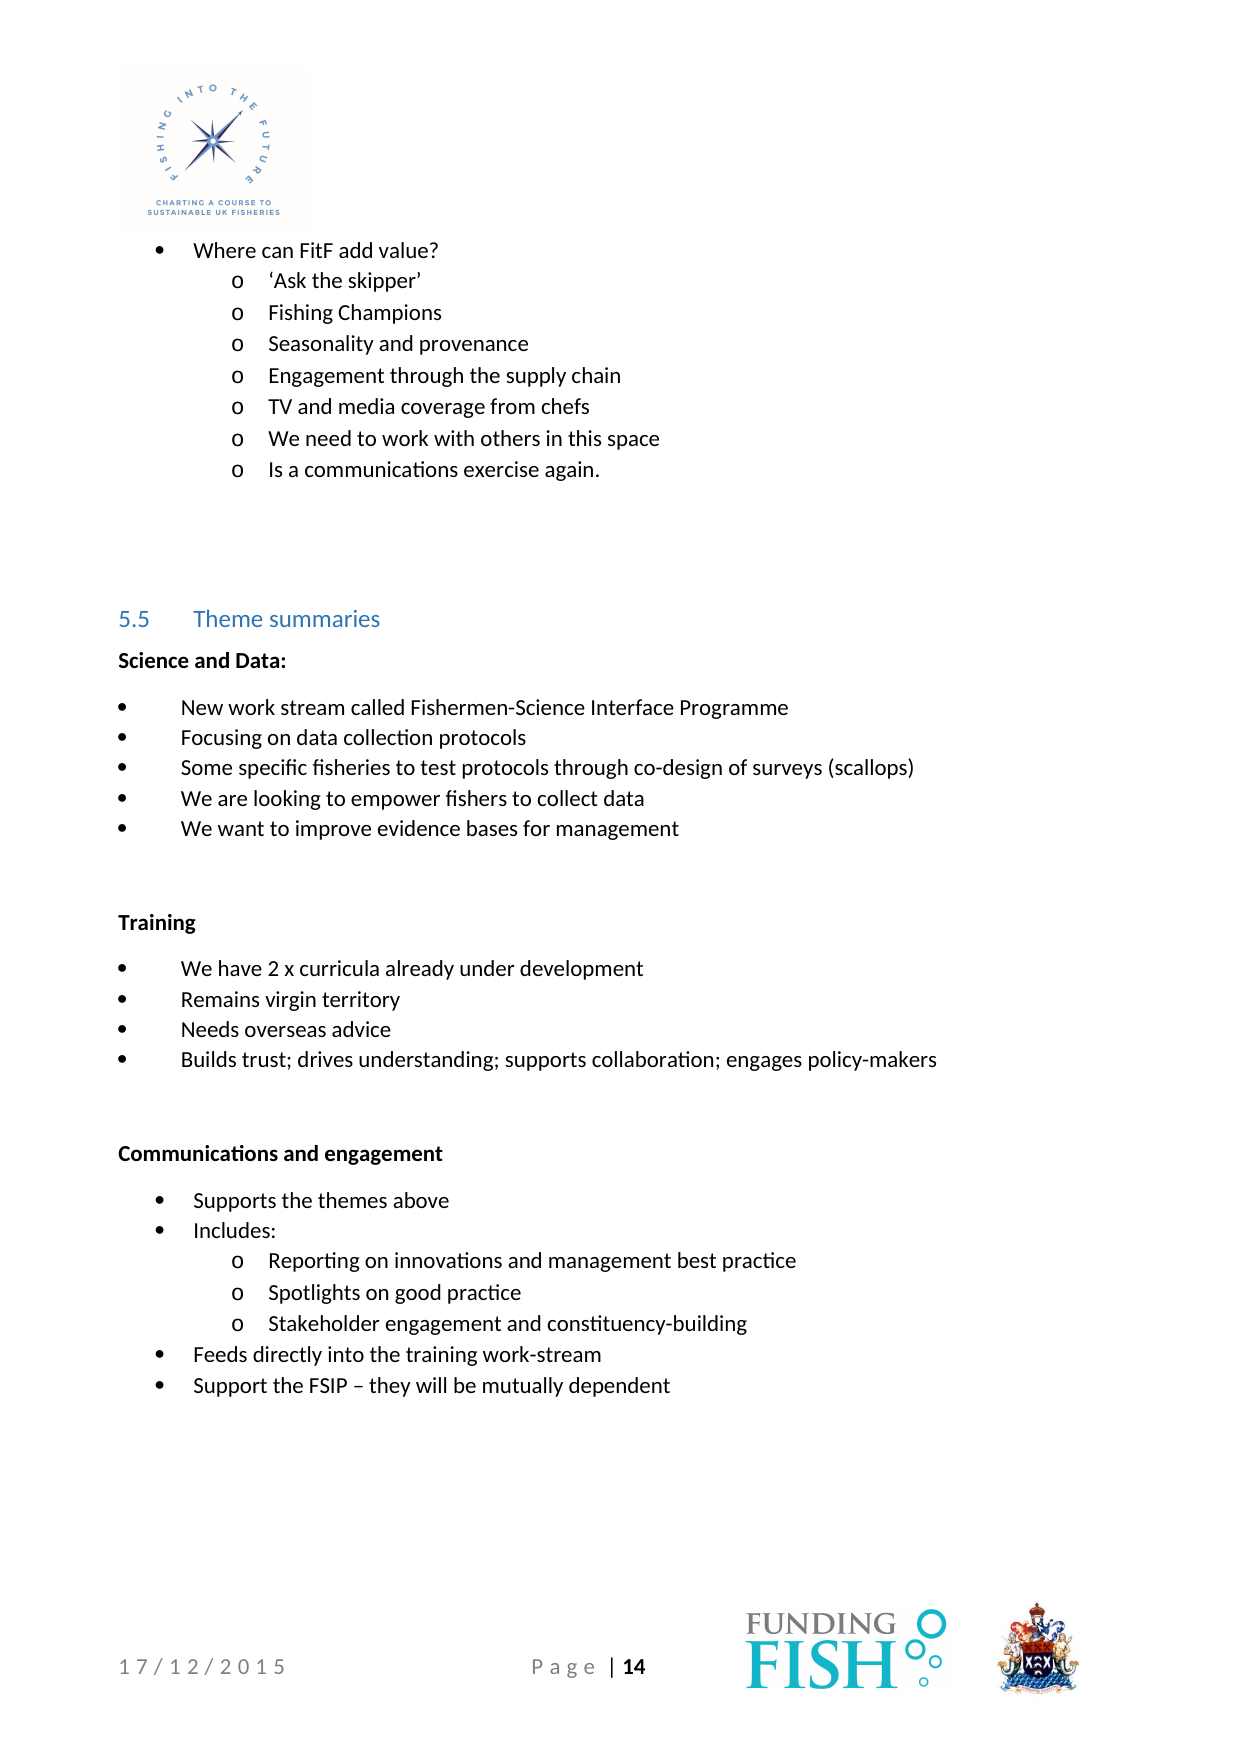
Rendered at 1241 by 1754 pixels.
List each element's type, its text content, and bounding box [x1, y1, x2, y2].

text Communications and engagement [118, 1139, 1122, 1167]
list Engagement through the supply chain [231, 361, 1122, 390]
list Fishing Champions [231, 298, 1122, 327]
list Seasonality and provenance [231, 329, 1122, 358]
list Spotlights on good practice [231, 1278, 1122, 1307]
subtitle 5.5 Theme summaries [118, 603, 1122, 633]
list Is a communications exercise again. [231, 455, 1122, 484]
list Stakeholder engagement and constituency-building [231, 1309, 1122, 1338]
list ‘Ask the skipper’ [231, 266, 1122, 296]
text Training [118, 908, 1122, 936]
list Some specific fisheries to test protocols through co-design of surveys (scallops) [118, 753, 1122, 782]
list We want to improve evidence bases for management [118, 814, 1122, 842]
list We have 2 x curricula already under development [118, 954, 1122, 983]
list Includes: [156, 1216, 1122, 1244]
list Remains virgin territory [118, 985, 1122, 1013]
list TV and media coverage from chefs [231, 392, 1122, 421]
picture [989, 1600, 1087, 1700]
list Support the FSIP – they will be mutually dependent [156, 1371, 1122, 1399]
picture [118, 66, 309, 233]
list Builds trust; drives understanding; supports collaboration; engages policy-makers [118, 1045, 1122, 1073]
list Focusing on data collection protocols [118, 723, 1122, 751]
list Reporting on innovations and management best practice [231, 1246, 1122, 1275]
list Supports the themes above [156, 1186, 1122, 1214]
list We are looking to empower fishers to collect data [118, 784, 1122, 812]
list We need to work with others in this space [231, 424, 1122, 453]
picture [740, 1607, 949, 1691]
list Needs overseas advice [118, 1015, 1122, 1043]
list Where can FitF add value? [156, 236, 1122, 264]
list New work stream called Fishermen-Science Interface Programme [118, 693, 1122, 721]
list Feeds directly into the training work-stream [156, 1341, 1122, 1369]
text Science and Data: [118, 646, 1122, 674]
